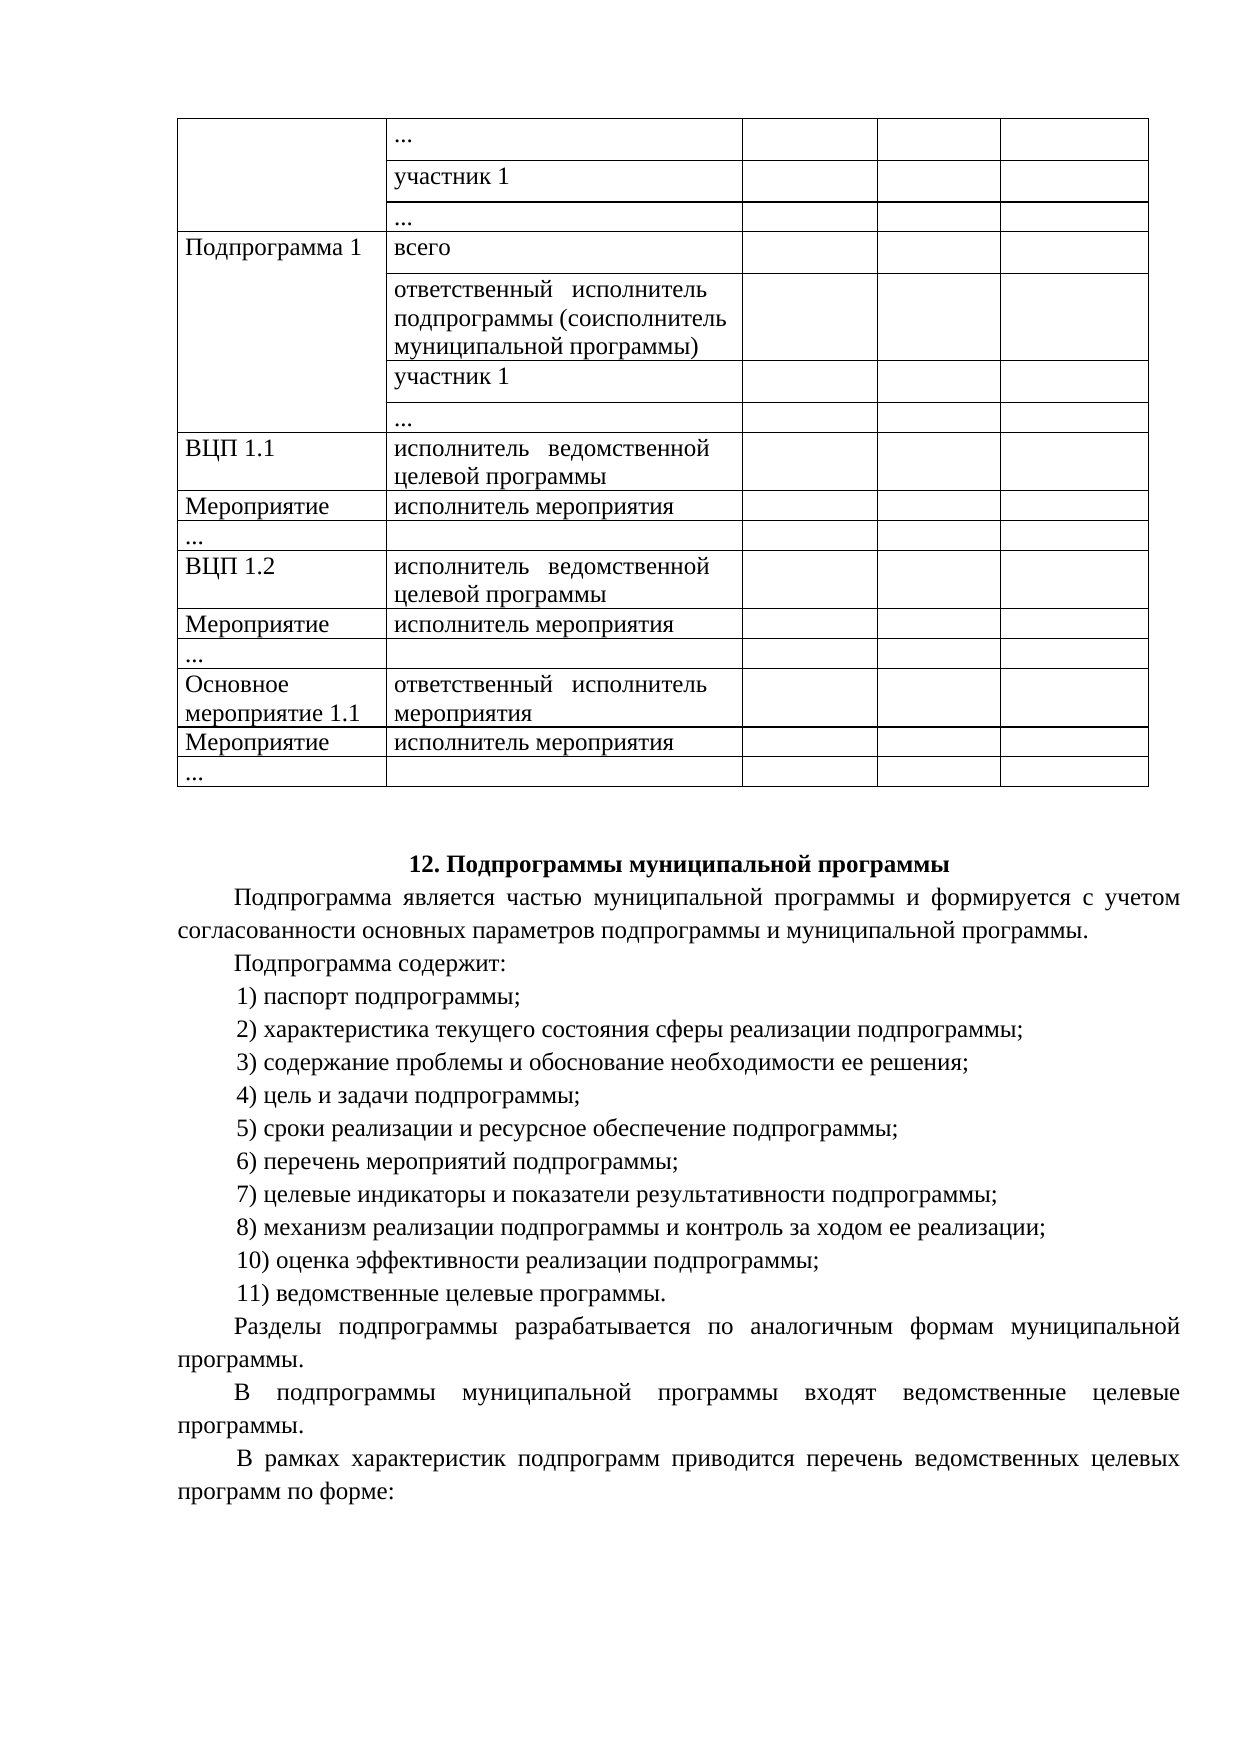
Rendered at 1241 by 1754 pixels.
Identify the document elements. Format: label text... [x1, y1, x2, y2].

text 3) содержание проблемы и обоснование необходимости ее решения; [177, 1047, 1181, 1076]
table_cell [743, 728, 877, 756]
table_cell [1001, 491, 1148, 520]
table_cell [743, 203, 877, 231]
table_cell ... [387, 203, 742, 231]
text 10) оценка эффективности реализации подпрограммы; [177, 1245, 1181, 1274]
table_cell [743, 161, 877, 201]
table_cell [878, 232, 1000, 273]
table_cell участник 1 [387, 161, 742, 201]
table_cell [1001, 161, 1148, 201]
table_cell [1001, 361, 1148, 402]
text Подпрограмма содержит: [177, 948, 1181, 977]
table_cell [878, 274, 1000, 360]
table_cell [878, 521, 1000, 550]
text В подпрограммы муниципальной программы входят ведомственные целевые программы. [177, 1377, 1181, 1439]
table_cell [743, 639, 877, 668]
text 8) механизм реализации подпрограммы и контроль за ходом ее реализации; [177, 1212, 1181, 1241]
table_cell [878, 403, 1000, 432]
table_cell [1001, 521, 1148, 550]
table_cell [878, 203, 1000, 231]
table_cell [878, 669, 1000, 726]
table_cell участник 1 [387, 361, 742, 402]
table_cell [387, 639, 742, 668]
table_cell [1001, 403, 1148, 432]
table_cell [1001, 551, 1148, 608]
table_cell [1001, 757, 1148, 786]
table_cell [1001, 728, 1148, 756]
table_cell ВЦП 1.2 [178, 551, 386, 608]
table_cell [878, 491, 1000, 520]
table_cell Мероприятие [178, 609, 386, 638]
table_cell [743, 491, 877, 520]
text 6) перечень мероприятий подпрограммы; [177, 1146, 1181, 1175]
table_cell исполнитель ведомственной целевой программы [387, 551, 742, 608]
table_cell исполнитель мероприятия [387, 491, 742, 520]
table_cell [743, 361, 877, 402]
table_cell [387, 757, 742, 786]
table_cell [743, 274, 877, 360]
table_cell [878, 639, 1000, 668]
table_cell Подпрограмма 1 [178, 232, 386, 432]
table_cell [743, 521, 877, 550]
table_cell [1001, 669, 1148, 726]
table_cell [878, 609, 1000, 638]
table_cell [743, 403, 877, 432]
table_cell исполнитель мероприятия [387, 609, 742, 638]
text Подпрограмма является частью муниципальной программы и формируется с учетом согласованности основных параметров подпрограммы и муниципальной программы. [177, 882, 1181, 944]
table_cell исполнитель мероприятия [387, 728, 742, 756]
text 11) ведомственные целевые программы. [177, 1278, 1181, 1307]
table_cell всего [387, 232, 742, 273]
table_cell [743, 119, 877, 160]
text 2) характеристика текущего состояния сферы реализации подпрограммы; [177, 1014, 1181, 1043]
table_cell [743, 669, 877, 726]
text 5) сроки реализации и ресурсное обеспечение подпрограммы; [177, 1113, 1181, 1142]
table_cell [878, 433, 1000, 490]
table_cell [878, 161, 1000, 201]
table_cell исполнитель ведомственной целевой программы [387, 433, 742, 490]
table_cell [878, 361, 1000, 402]
table_cell ... [387, 403, 742, 432]
table_cell [1001, 232, 1148, 273]
table_cell [878, 119, 1000, 160]
table_cell [878, 757, 1000, 786]
table_cell ответственный исполнитель мероприятия [387, 669, 742, 726]
table_cell [1001, 433, 1148, 490]
table_cell [1001, 639, 1148, 668]
table_cell Основное мероприятие 1.1 [178, 669, 386, 726]
table_cell ответственный исполнитель подпрограммы (соисполнитель муниципальной программы) [387, 274, 742, 360]
table_cell [878, 728, 1000, 756]
text В рамках характеристик подпрограмм приводится перечень ведомственных целевых программ по форме: [177, 1443, 1181, 1505]
text 7) целевые индикаторы и показатели результативности подпрограммы; [177, 1179, 1181, 1208]
text 1) паспорт подпрограммы; [177, 981, 1181, 1010]
table_cell ... [178, 757, 386, 786]
text 4) цель и задачи подпрограммы; [177, 1080, 1181, 1109]
table_cell ... [178, 639, 386, 668]
table_cell [1001, 203, 1148, 231]
table_cell [1001, 274, 1148, 360]
table_cell [878, 551, 1000, 608]
table_cell ... [178, 521, 386, 550]
table_cell [743, 757, 877, 786]
table_cell [743, 433, 877, 490]
text Разделы подпрограммы разрабатывается по аналогичным формам муниципальной программы. [177, 1311, 1181, 1373]
table_cell ... [387, 119, 742, 160]
table_cell Мероприятие [178, 491, 386, 520]
table_cell [743, 551, 877, 608]
table_cell ВЦП 1.1 [178, 433, 386, 490]
table_cell [387, 521, 742, 550]
table_cell [743, 232, 877, 273]
table_cell [1001, 609, 1148, 638]
text 12. Подпрограммы муниципальной программы [177, 849, 1181, 878]
table_cell [743, 609, 877, 638]
table_cell [1001, 119, 1148, 160]
table_cell Мероприятие [178, 728, 386, 756]
